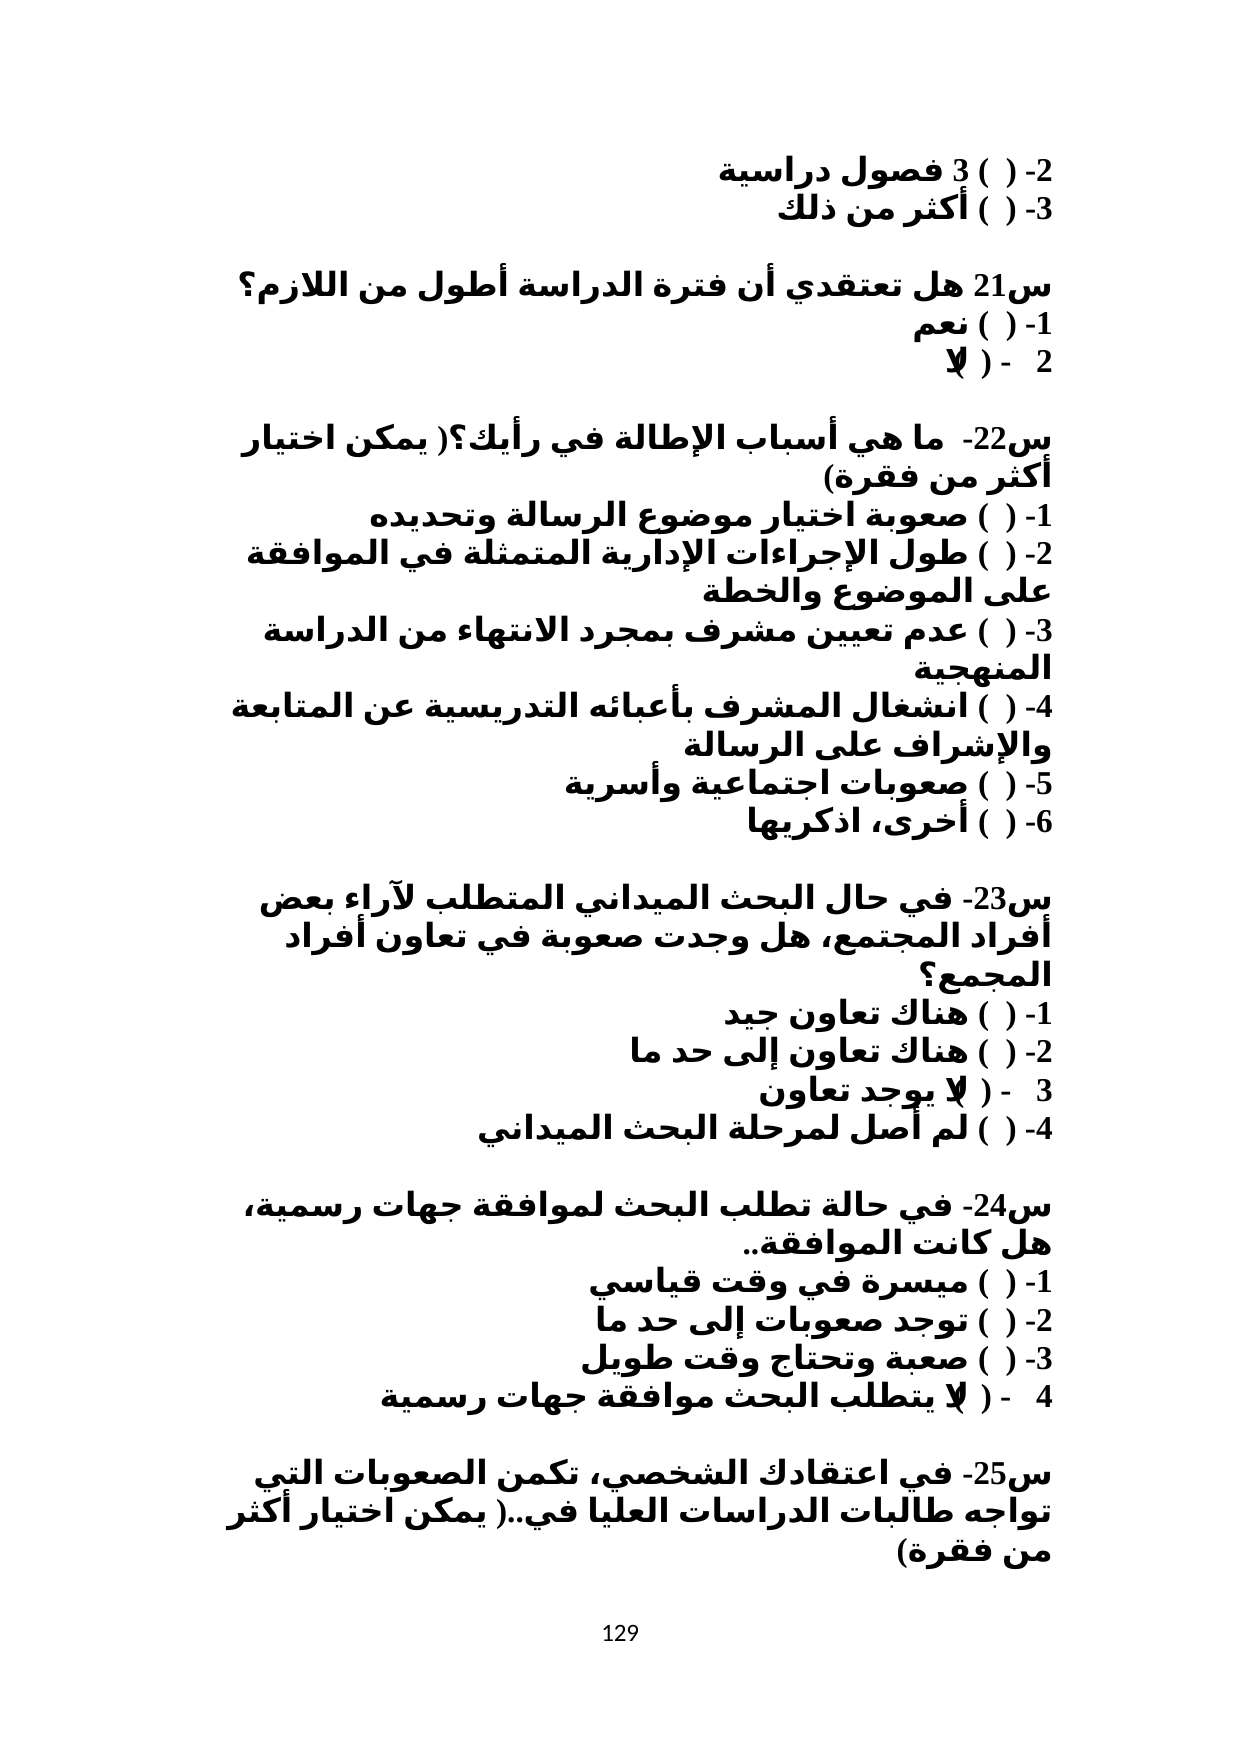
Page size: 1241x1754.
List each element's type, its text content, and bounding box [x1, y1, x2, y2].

text 4- ( ) انشغال المشرف بأعبائه التدريسية عن المتابعة والإشراف على الرسالة [187, 687, 1053, 763]
text 1- ( ) ميسرة في وقت قياسي [187, 1262, 1053, 1300]
text 3- ( ) صعبة وتحتاج وقت طويل [187, 1338, 1053, 1377]
text 2- ( ) هناك تعاون إلى حد ما [187, 1032, 1053, 1070]
text س25- في اعتقادك الشخصي، تكمن الصعوبات التي تواجه طالبات الدراسات العليا في..( يمكن اختيار أكثر من فقرة) [187, 1453, 1053, 1568]
text س22- ما هي أسباب الإطالة في رأيك؟( يمكن اختيار أكثر من فقرة) [187, 418, 1053, 495]
text 2- ( ) طول الإجراءات الإدارية المتمثلة في الموافقة على الموضوع والخطة [187, 533, 1053, 610]
text 2- ( ) 3 فصول دراسية [187, 150, 1053, 188]
text س23- في حال البحث الميداني المتطلب لآراء بعض أفراد المجتمع، هل وجدت صعوبة في تعاون أفراد المجمع؟ [187, 878, 1053, 993]
text 5- ( ) صعوبات اجتماعية وأسرية [187, 763, 1053, 802]
text س24- في حالة تطلب البحث لموافقة جهات رسمية، هل كانت الموافقة.. [187, 1185, 1053, 1262]
text 3- ( ) أكثر من ذلك [187, 188, 1053, 227]
text 2- ( ) توجد صعوبات إلى حد ما [187, 1300, 1053, 1338]
text 6- ( ) أخرى، اذكريها [187, 802, 1053, 840]
text 3- ( ) عدم تعيين مشرف بمجرد الانتهاء من الدراسة المنهجية [187, 610, 1053, 687]
text 4- ( ) لم أصل لمرحلة البحث الميداني [187, 1108, 1053, 1147]
text 1- ( ) نعم [187, 303, 1053, 342]
text 3- ( ) لا يوجد تعاون [187, 1070, 1053, 1108]
text 2- ( ) لا [187, 342, 1053, 380]
text 4- ( ) لا يتطلب البحث موافقة جهات رسمية [187, 1377, 1053, 1415]
text 1- ( ) هناك تعاون جيد [187, 993, 1053, 1032]
text 1- ( ) صعوبة اختيار موضوع الرسالة وتحديده [187, 495, 1053, 533]
text س21 هل تعتقدي أن فترة الدراسة أطول من اللازم؟ [187, 265, 1053, 303]
